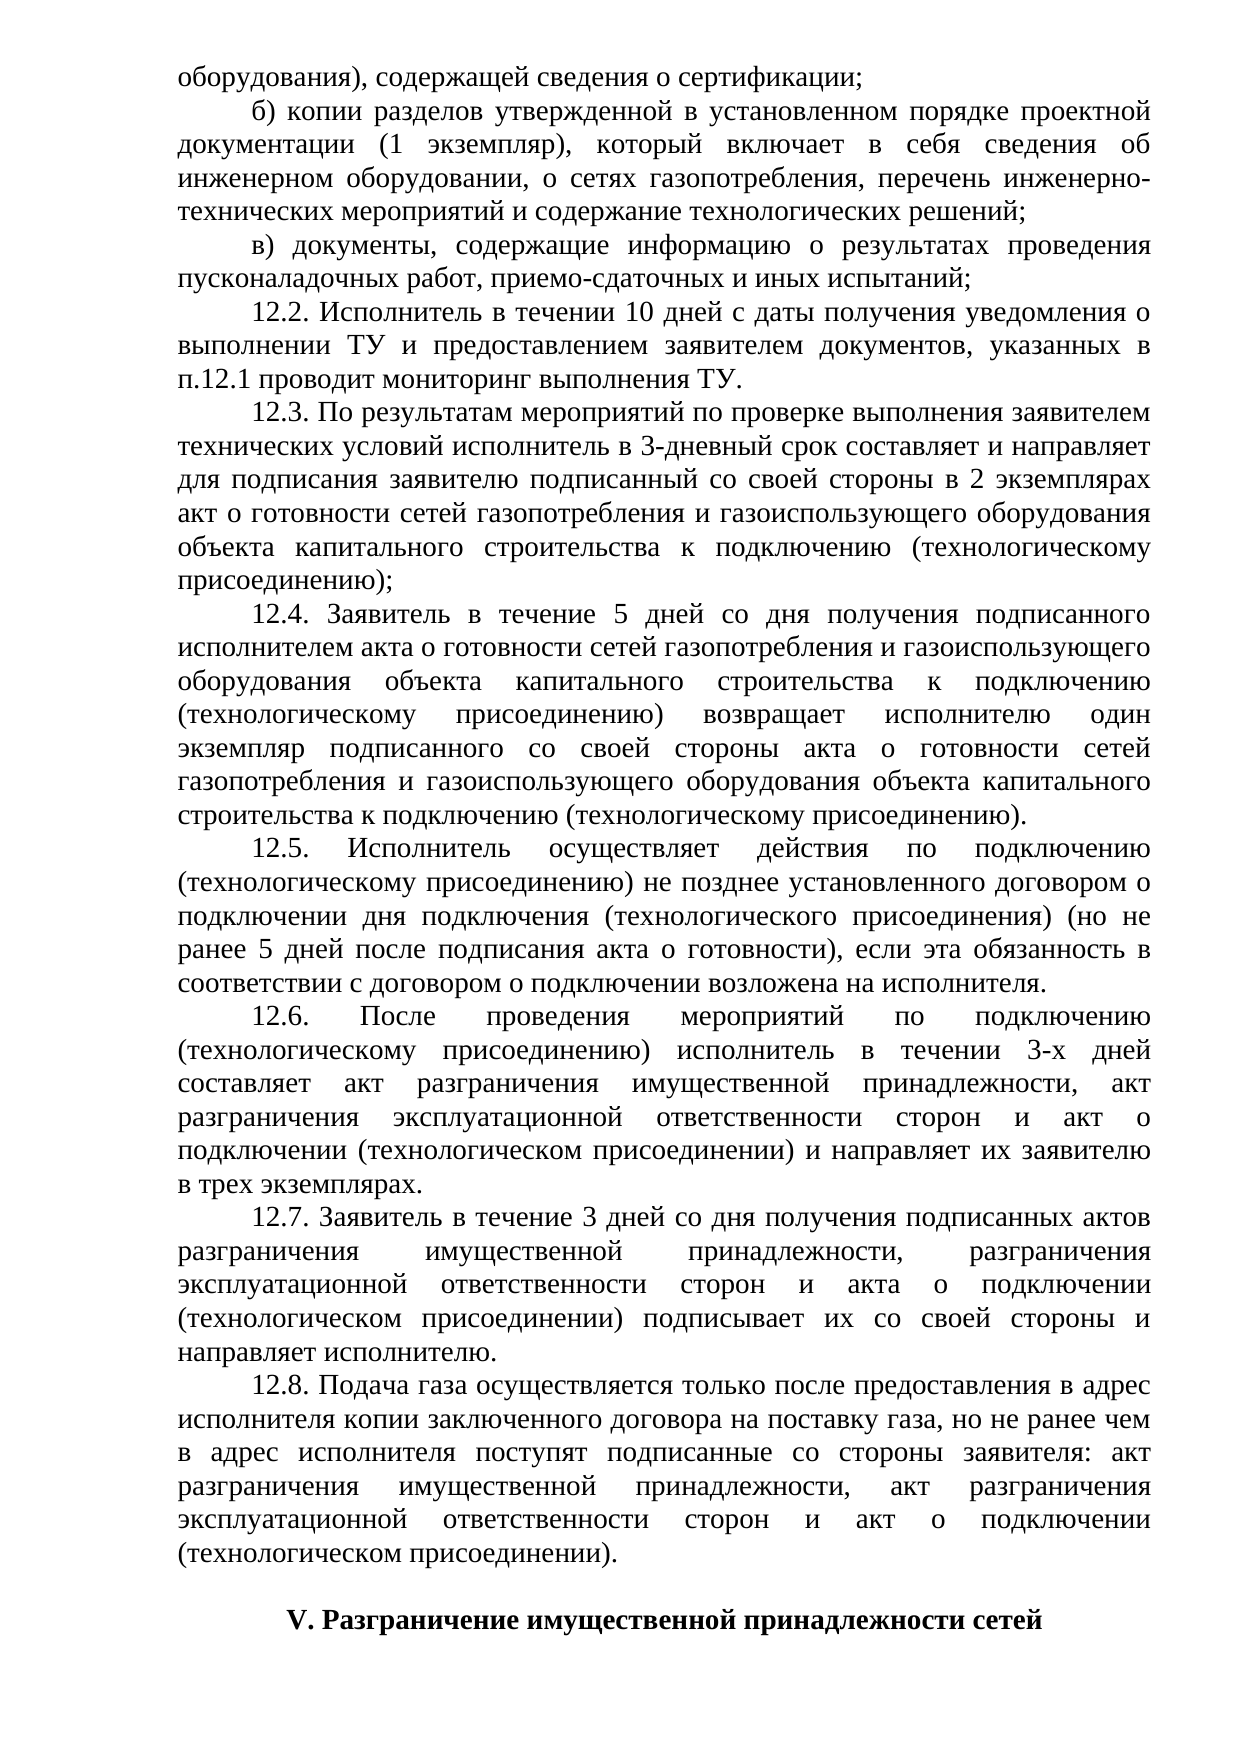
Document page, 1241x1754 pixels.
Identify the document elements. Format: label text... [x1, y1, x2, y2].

text б) копии разделов утвержденной в установленном порядке проектной документации (1 экземпляр), который включает в себя сведения об инженерном оборудовании, о сетях газопотребления, перечень инженерно-технических мероприятий и содержание технологических решений; [177, 93, 1152, 227]
text V. Разграничение имущественной принадлежности сетей [177, 1602, 1152, 1636]
text в) документы, содержащие информацию о результатах проведения пусконаладочных работ, приемо-сдаточных и иных испытаний; [177, 227, 1152, 294]
text 12.8. Подача газа осуществляется только после предоставления в адрес исполнителя копии заключенного договора на поставку газа, но не ранее чем в адрес исполнителя поступят подписанные со стороны заявителя: акт разграничения имущественной принадлежности, акт разграничения эксплуатационной ответственности сторон и акт о подключении (технологическом присоединении). [177, 1367, 1152, 1568]
text 12.4. Заявитель в течение 5 дней со дня получения подписанного исполнителем акта о готовности сетей газопотребления и газоиспользующего оборудования объекта капитального строительства к подключению (технологическому присоединению) возвращает исполнителю один экземпляр подписанного со своей стороны акта о готовности сетей газопотребления и газоиспользующего оборудования объекта капитального строительства к подключению (технологическому присоединению). [177, 596, 1152, 831]
text 12.6. После проведения мероприятий по подключению (технологическому присоединению) исполнитель в течении 3-х дней составляет акт разграничения имущественной принадлежности, акт разграничения эксплуатационной ответственности сторон и акт о подключении (технологическом присоединении) и направляет их заявителю в трех экземплярах. [177, 998, 1152, 1199]
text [177, 59, 1152, 93]
text 12.7. Заявитель в течение 3 дней со дня получения подписанных актов разграничения имущественной принадлежности, разграничения эксплуатационной ответственности сторон и акта о подключении (технологическом присоединении) подписывает их со своей стороны и направляет исполнителю. [177, 1199, 1152, 1367]
text 12.5. Исполнитель осуществляет действия по подключению (технологическому присоединению) не позднее установленного договором о подключении дня подключения (технологического присоединения) (но не ранее 5 дней после подписания акта о готовности), если эта обязанность в соответствии с договором о подключении возложена на исполнителя. [177, 831, 1152, 998]
text 12.2. Исполнитель в течении 10 дней с даты получения уведомления о выполнении ТУ и предоставлением заявителем документов, указанных в п.12.1 проводит мониторинг выполнения ТУ. [177, 294, 1152, 394]
text 12.3. По результатам мероприятий по проверке выполнения заявителем технических условий исполнитель в 3-дневный срок составляет и направляет для подписания заявителю подписанный со своей стороны в 2 экземплярах акт о готовности сетей газопотребления и газоиспользующего оборудования объекта капитального строительства к подключению (технологическому присоединению); [177, 394, 1152, 596]
